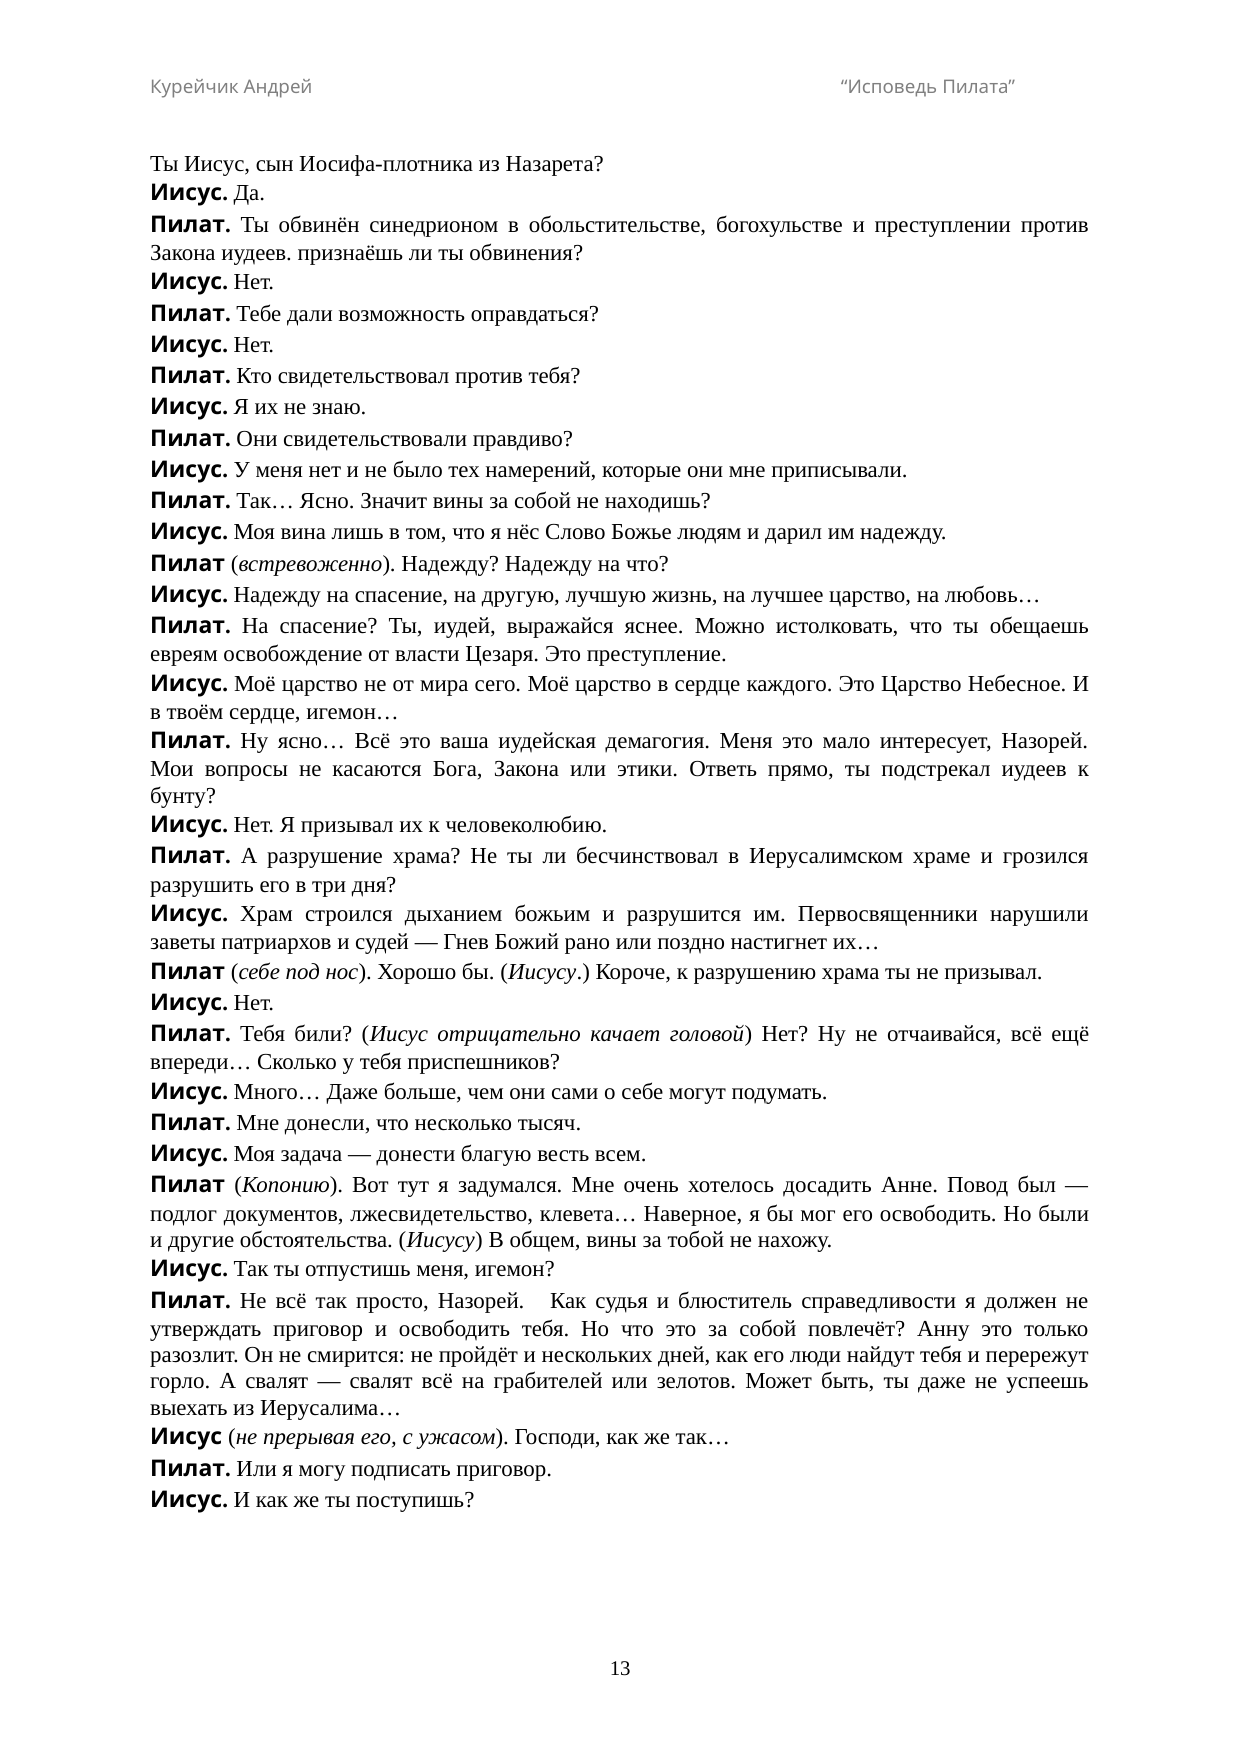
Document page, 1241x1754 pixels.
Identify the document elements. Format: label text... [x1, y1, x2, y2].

text Пилат. Тебе дали возможность оправдаться? [150, 296, 1090, 328]
text Иисус. Моя вина лишь в том, что я нёс Слово Божье людям и дарил им надежду. [150, 515, 1090, 546]
text Пилат. На спасение? Ты, иудей, выражайся яснее. Можно истолковать, что ты обещаешь евреям освобождение от власти Цезаря. Это преступление. [150, 609, 1090, 667]
text Пилат. Тебя били? (Иисус отрицательно качает головой) Нет? Ну не отчаивайся, всё ещё впереди… Сколько у тебя приспешников? [150, 1017, 1090, 1075]
text Иисус. Моя задача — донести благую весть всем. [150, 1137, 1090, 1168]
text Пилат. А разрушение храма? Не ты ли бесчинствовал в Иерусалимском храме и грозился разрушить его в три дня? [150, 839, 1090, 897]
text Пилат. Они свидетельствовали правдиво? [150, 421, 1090, 453]
text Иисус. Нет. [150, 986, 1090, 1017]
text Ты Иисус, сын Иосифа-плотника из Назарета? [150, 150, 1090, 176]
text Пилат. Мне донесли, что несколько тысяч. [150, 1106, 1090, 1137]
text Пилат. Не всё так просто, Назорей. Как судья и блюститель справедливости я должен не утверждать приговор и освободить тебя. Но что это за собой повлечёт? Анну это только разозлит. Он не смирится: не пройдёт и нескольких дней, как его люди найдут тебя и перережут горло. А свалят — свалят всё на грабителей или зелотов. Может быть, ты даже не успеешь выехать из Иерусалима… [150, 1284, 1090, 1420]
text Иисус. Много… Даже больше, чем они сами о себе могут подумать. [150, 1075, 1090, 1106]
text Иисус. У меня нет и не было тех намерений, которые они мне приписывали. [150, 453, 1090, 484]
text Иисус. Так ты отпустишь меня, игемон? [150, 1252, 1090, 1284]
text Иисус. Храм строился дыханием божьим и разрушится им. Первосвященники нарушили заветы патриархов и судей — Гнев Божий рано или поздно настигнет их… [150, 897, 1090, 954]
text Пилат. Так… Ясно. Значит вины за собой не находишь? [150, 484, 1090, 515]
text Пилат (себе под нос). Хорошо бы. (Иисусу.) Короче, к разрушению храма ты не призывал. [150, 954, 1090, 986]
text Пилат. Или я могу подписать приговор. [150, 1452, 1090, 1483]
text Пилат (Копонию). Вот тут я задумался. Мне очень хотелось досадить Анне. Повод был — подлог документов, лжесвидетельство, клевета… Наверное, я бы мог его освободить. Но были и другие обстоятельства. (Иисусу) В общем, вины за тобой не нахожу. [150, 1168, 1090, 1252]
text Иисус. Надежду на спасение, на другую, лучшую жизнь, на лучшее царство, на любовь… [150, 578, 1090, 609]
text Иисус. И как же ты поступишь? [150, 1483, 1090, 1514]
text Пилат (встревоженно). Надежду? Надежду на что? [150, 546, 1090, 578]
text Иисус (не прерывая его, с ужасом). Господи, как же так… [150, 1420, 1090, 1452]
text Иисус. Нет. [150, 328, 1090, 359]
text Иисус. Моё царство не от мира сего. Моё царство в сердце каждого. Это Царство Небесное. И в твоём сердце, игемон… [150, 667, 1090, 724]
text Пилат. Ты обвинён синедрионом в обольстительстве, богохульстве и преступлении против Закона иудеев. признаёшь ли ты обвинения? [150, 208, 1090, 265]
text Пилат. Ну ясно… Всё это ваша иудейская демагогия. Меня это мало интересует, Назорей. Мои вопросы не касаются Бога, Закона или этики. Ответь прямо, ты подстрекал иудеев к бунту? [150, 724, 1090, 808]
text Иисус. Я их не знаю. [150, 390, 1090, 421]
text Иисус. Да. [150, 176, 1090, 208]
text Иисус. Нет. [150, 265, 1090, 296]
text Пилат. Кто свидетельствовал против тебя? [150, 359, 1090, 390]
text Иисус. Нет. Я призывал их к человеколюбию. [150, 808, 1090, 839]
